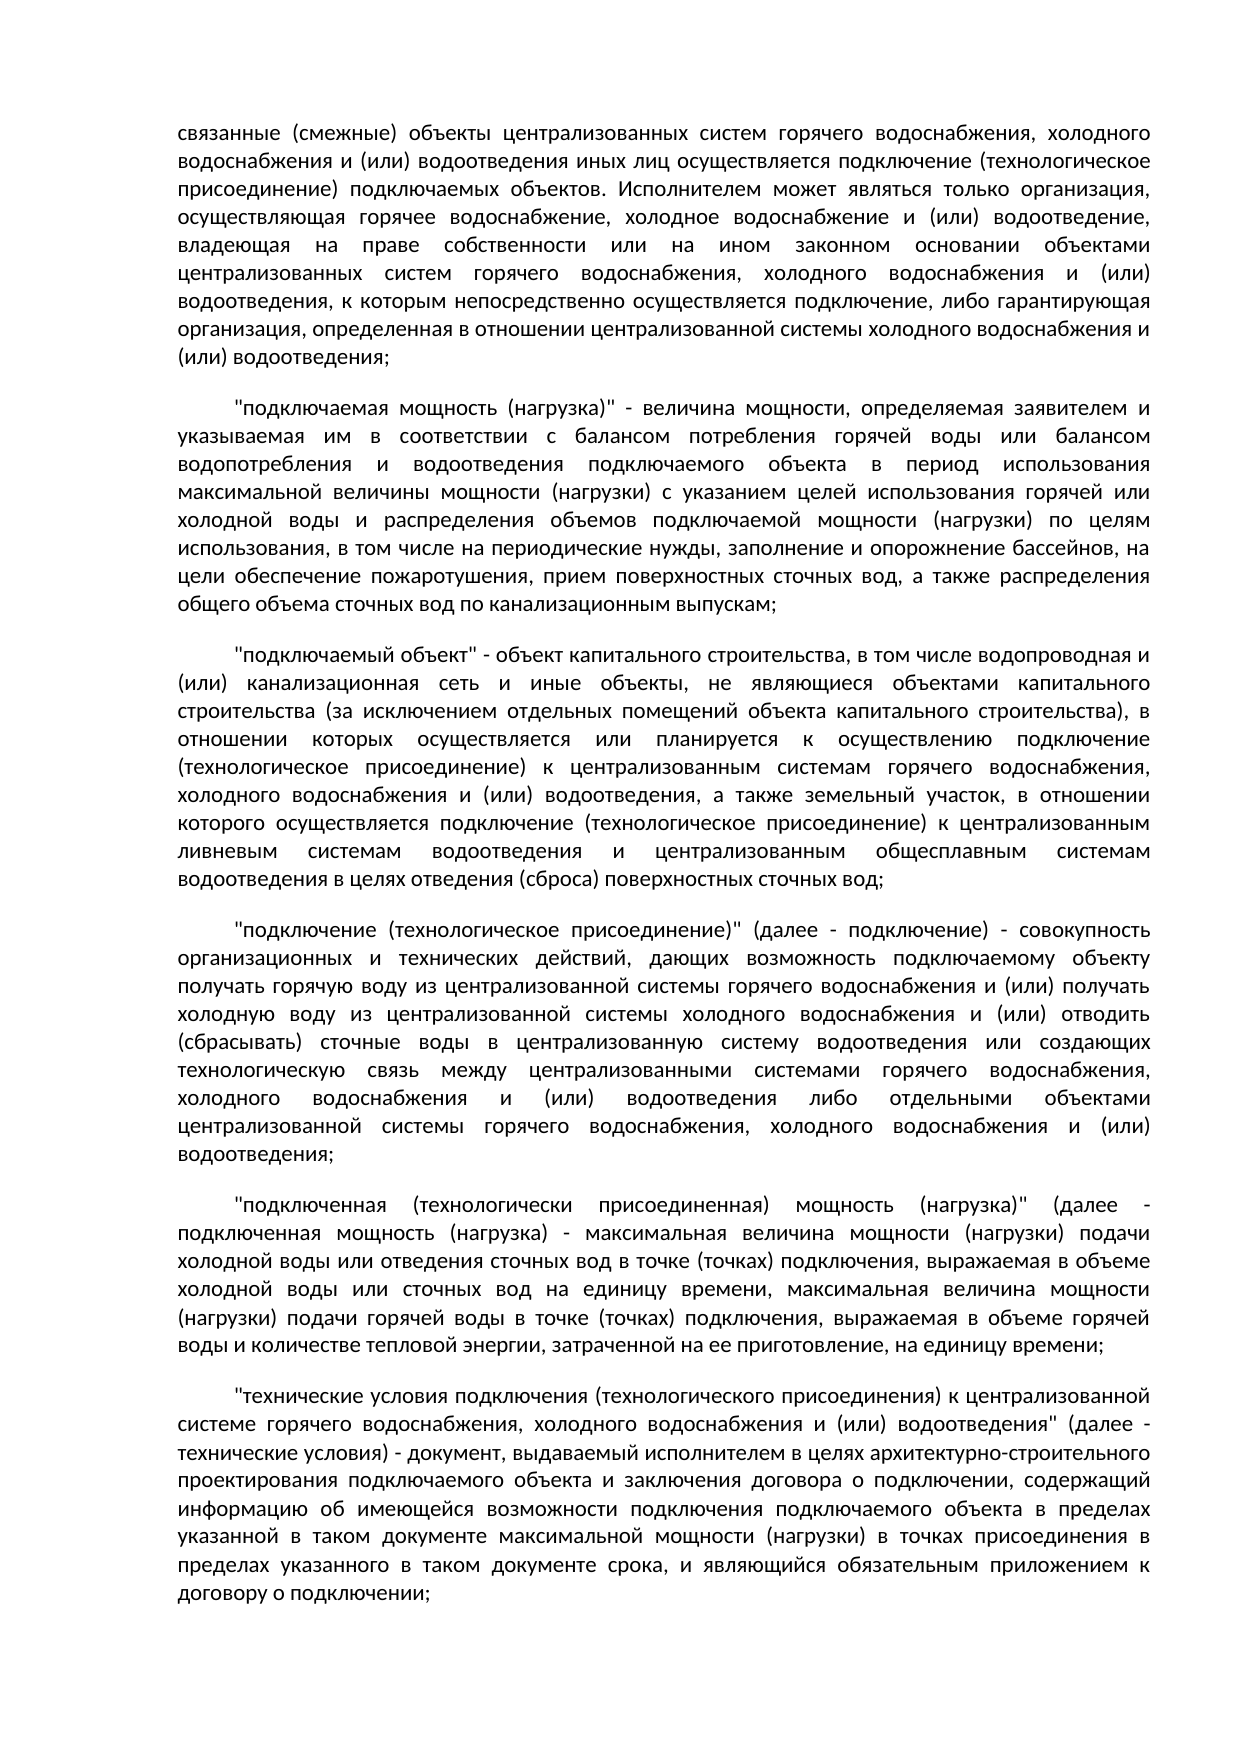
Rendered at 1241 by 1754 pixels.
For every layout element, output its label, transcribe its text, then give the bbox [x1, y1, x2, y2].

text "подключаемый объект" - объект капитального строительства, в том числе водопроводная и (или) канализационная сеть и иные объекты, не являющиеся объектами капитального строительства (за исключением отдельных помещений объекта капитального строительства), в отношении которых осуществляется или планируется к осуществлению подключение (технологическое присоединение) к централизованным системам горячего водоснабжения, холодного водоснабжения и (или) водоотведения, а также земельный участок, в отношении которого осуществляется подключение (технологическое присоединение) к централизованным ливневым системам водоотведения и централизованным общесплавным системам водоотведения в целях отведения (сброса) поверхностных сточных вод; [177, 640, 1152, 892]
text "подключенная (технологически присоединенная) мощность (нагрузка)" (далее - подключенная мощность (нагрузка) - максимальная величина мощности (нагрузки) подачи холодной воды или отведения сточных вод в точке (точках) подключения, выражаемая в объеме холодной воды или сточных вод на единицу времени, максимальная величина мощности (нагрузки) подачи горячей воды в точке (точках) подключения, выражаемая в объеме горячей воды и количестве тепловой энергии, затраченной на ее приготовление, на единицу времени; [177, 1191, 1152, 1359]
text "подключаемая мощность (нагрузка)" - величина мощности, определяемая заявителем и указываемая им в соответствии с балансом потребления горячей воды или балансом водопотребления и водоотведения подключаемого объекта в период использования максимальной величины мощности (нагрузки) с указанием целей использования горячей или холодной воды и распределения объемов подключаемой мощности (нагрузки) по целям использования, в том числе на периодические нужды, заполнение и опорожнение бассейнов, на цели обеспечение пожаротушения, прием поверхностных сточных вод, а также распределения общего объема сточных вод по канализационным выпускам; [177, 393, 1152, 617]
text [177, 118, 1152, 370]
text "подключение (технологическое присоединение)" (далее - подключение) - совокупность организационных и технических действий, дающих возможность подключаемому объекту получать горячую воду из централизованной системы горячего водоснабжения и (или) получать холодную воду из централизованной системы холодного водоснабжения и (или) отводить (сбрасывать) сточные воды в централизованную систему водоотведения или создающих технологическую связь между централизованными системами горячего водоснабжения, холодного водоснабжения и (или) водоотведения либо отдельными объектами централизованной системы горячего водоснабжения, холодного водоснабжения и (или) водоотведения; [177, 915, 1152, 1168]
text "технические условия подключения (технологического присоединения) к централизованной системе горячего водоснабжения, холодного водоснабжения и (или) водоотведения" (далее - технические условия) - документ, выдаваемый исполнителем в целях архитектурно-строительного проектирования подключаемого объекта и заключения договора о подключении, содержащий информацию об имеющейся возможности подключения подключаемого объекта в пределах указанной в таком документе максимальной мощности (нагрузки) в точках присоединения в пределах указанного в таком документе срока, и являющийся обязательным приложением к договору о подключении; [177, 1382, 1152, 1606]
